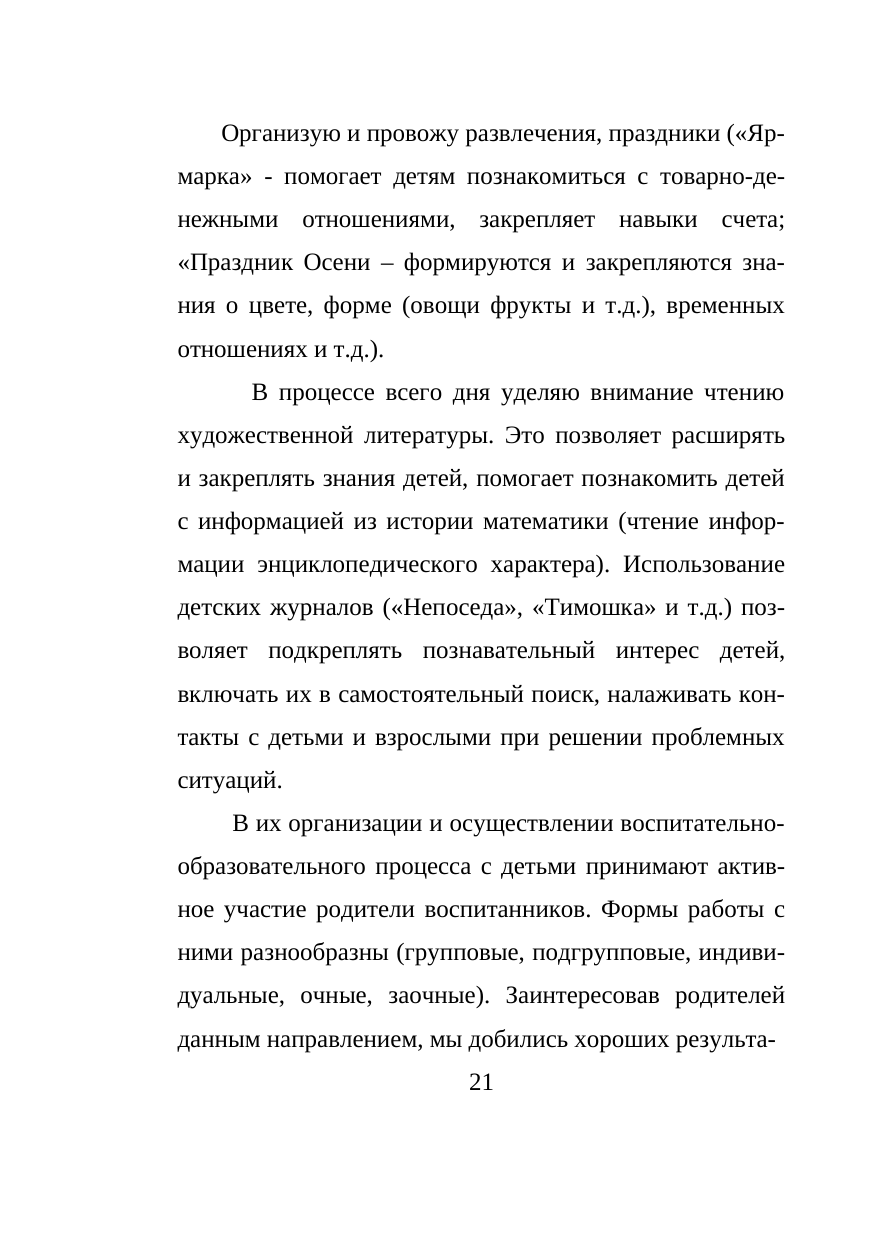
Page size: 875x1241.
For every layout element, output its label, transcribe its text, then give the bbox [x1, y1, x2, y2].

text Организую и провожу развлечения, праздники («Яр-марка» - помогает детям познакомиться с товарно-де-нежными отношениями, закрепляет навыки счета; «Праздник Осени – формируются и закрепляются зна-ния о цвете, форме (овощи фрукты и т.д.), временных отношениях и т.д.). [177, 118, 786, 362]
text В их организации и осуществлении воспитательно-образовательного процесса с детьми принимают актив-ное участие родители воспитанников. Формы работы с ними разнообразны (групповые, подгрупповые, индиви-дуальные, очные, заочные). Заинтересовав родителей данным направлением, мы добились хороших результа- [177, 808, 786, 1052]
text В процессе всего дня уделяю внимание чтению художественной литературы. Это позволяет расширять и закреплять знания детей, помогает познакомить детей с информацией из истории математики (чтение инфор-мации энциклопедического характера). Использование детских журналов («Непоседа», «Тимошка» и т.д.) поз-воляет подкреплять познавательный интерес детей, включать их в самостоятельный поиск, налаживать кон-такты с детьми и взрослыми при решении проблемных ситуаций. [177, 377, 786, 794]
text 21 [177, 1067, 786, 1096]
